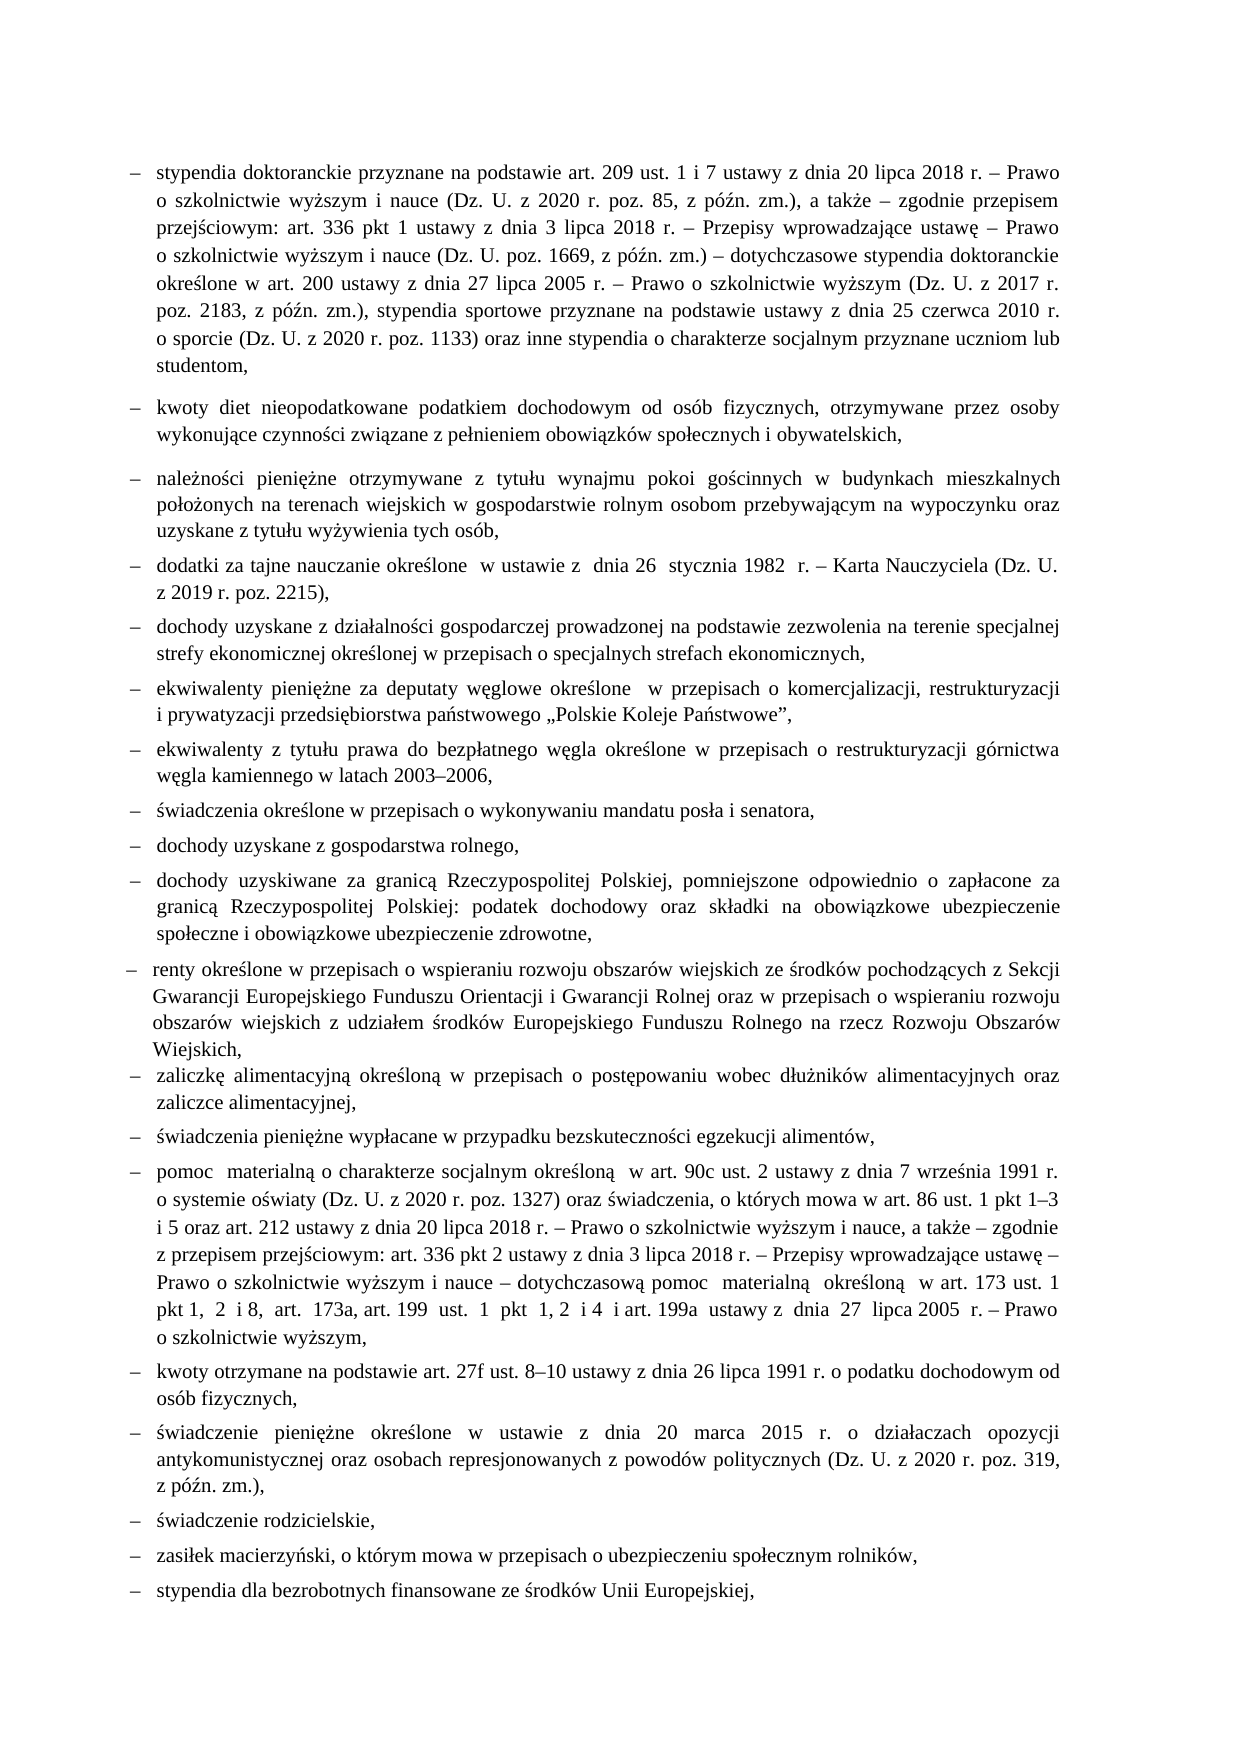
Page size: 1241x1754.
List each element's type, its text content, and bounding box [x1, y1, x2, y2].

list dodatki za tajne nauczanie określone w ustawie z dnia 26 stycznia 1982 r. – Karta Nauczyciela (Dz. U. z 2019 r. poz. 2215), [130, 553, 1061, 604]
list dochody uzyskane z gospodarstwa rolnego, [130, 832, 1155, 857]
list kwoty diet nieopodatkowane podatkiem dochodowym od osób fizycznych, otrzymywane przez osoby wykonujące czynności związane z pełnieniem obowiązków społecznych i obywatelskich, [130, 395, 1061, 446]
list dochody uzyskane z działalności gospodarczej prowadzonej na podstawie zezwolenia na terenie specjalnej strefy ekonomicznej określonej w przepisach o specjalnych strefach ekonomicznych, [130, 614, 1061, 665]
list zaliczkę alimentacyjną określoną w przepisach o postępowaniu wobec dłużników alimentacyjnych oraz zaliczce alimentacyjnej, [130, 1063, 1061, 1114]
list stypendia dla bezrobotnych finansowane ze środków Unii Europejskiej, [130, 1578, 1155, 1602]
list stypendia doktoranckie przyznane na podstawie art. 209 ust. 1 i 7 ustawy z dnia 20 lipca 2018 r. – Prawo o szkolnictwie wyższym i nauce (Dz. U. z 2020 r. poz. 85, z późn. zm.), a także – zgodnie przepisem przejściowym: art. 336 pkt 1 ustawy z dnia 3 lipca 2018 r. – Przepisy wprowadzające ustawę – Prawo o szkolnictwie wyższym i nauce (Dz. U. poz. 1669, z późn. zm.) – dotychczasowe stypendia doktoranckie określone w art. 200 ustawy z dnia 27 lipca 2005 r. – Prawo o szkolnictwie wyższym (Dz. U. z 2017 r. poz. 2183, z późn. zm.), stypendia sportowe przyznane na podstawie ustawy z dnia 25 czerwca 2010 r. o sporcie (Dz. U. z 2020 r. poz. 1133) oraz inne stypendia o charakterze socjalnym przyznane uczniom lub studentom, [130, 160, 1061, 377]
list ekwiwalenty z tytułu prawa do bezpłatnego węgla określone w przepisach o restrukturyzacji górnictwa węgla kamiennego w latach 2003–2006, [130, 737, 1061, 787]
list świadczenie pieniężne określone w ustawie z dnia 20 marca 2015 r. o działaczach opozycji antykomunistycznej oraz osobach represjonowanych z powodów politycznych (Dz. U. z 2020 r. poz. 319, z późn. zm.), [130, 1420, 1061, 1497]
list kwoty otrzymane na podstawie art. 27f ust. 8–10 ustawy z dnia 26 lipca 1991 r. o podatku dochodowym od osób fizycznych, [130, 1359, 1061, 1410]
list pomoc materialną o charakterze socjalnym określoną w art. 90c ust. 2 ustawy z dnia 7 września 1991 r. o systemie oświaty (Dz. U. z 2020 r. poz. 1327) oraz świadczenia, o których mowa w art. 86 ust. 1 pkt 1–3 i 5 oraz art. 212 ustawy z dnia 20 lipca 2018 r. – Prawo o szkolnictwie wyższym i nauce, a także – zgodnie z przepisem przejściowym: art. 336 pkt 2 ustawy z dnia 3 lipca 2018 r. – Przepisy wprowadzające ustawę – Prawo o szkolnictwie wyższym i nauce – dotychczasową pomoc materialną określoną w art. 173 ust. 1 pkt 1, 2 i 8, art. 173a, art. 199 ust. 1 pkt 1, 2 i 4 i art. 199a ustawy z dnia 27 lipca 2005 r. – Prawo o szkolnictwie wyższym, [130, 1159, 1061, 1349]
list należności pieniężne otrzymywane z tytułu wynajmu pokoi gościnnych w budynkach mieszkalnych położonych na terenach wiejskich w gospodarstwie rolnym osobom przebywającym na wypoczynku oraz uzyskane z tytułu wyżywienia tych osób, [130, 466, 1061, 542]
list świadczenia określone w przepisach o wykonywaniu mandatu posła i senatora, [130, 798, 1155, 822]
list zasiłek macierzyński, o którym mowa w przepisach o ubezpieczeniu społecznym rolników, [130, 1543, 1155, 1567]
list ekwiwalenty pieniężne za deputaty węglowe określone w przepisach o komercjalizacji, restrukturyzacji i prywatyzacji przedsiębiorstwa państwowego „Polskie Koleje Państwowe”, [130, 676, 1061, 726]
list renty określone w przepisach o wspieraniu rozwoju obszarów wiejskich ze środków pochodzących z Sekcji Gwarancji Europejskiego Funduszu Orientacji i Gwarancji Rolnej oraz w przepisach o wspieraniu rozwoju obszarów wiejskich z udziałem środków Europejskiego Funduszu Rolnego na rzecz Rozwoju Obszarów Wiejskich, [126, 957, 1061, 1061]
list świadczenie rodzicielskie, [130, 1508, 1155, 1532]
list świadczenia pieniężne wypłacane w przypadku bezskuteczności egzekucji alimentów, [130, 1124, 1155, 1148]
list dochody uzyskiwane za granicą Rzeczypospolitej Polskiej, pomniejszone odpowiednio o zapłacone za granicą Rzeczypospolitej Polskiej: podatek dochodowy oraz składki na obowiązkowe ubezpieczenie społeczne i obowiązkowe ubezpieczenie zdrowotne, [130, 868, 1061, 944]
